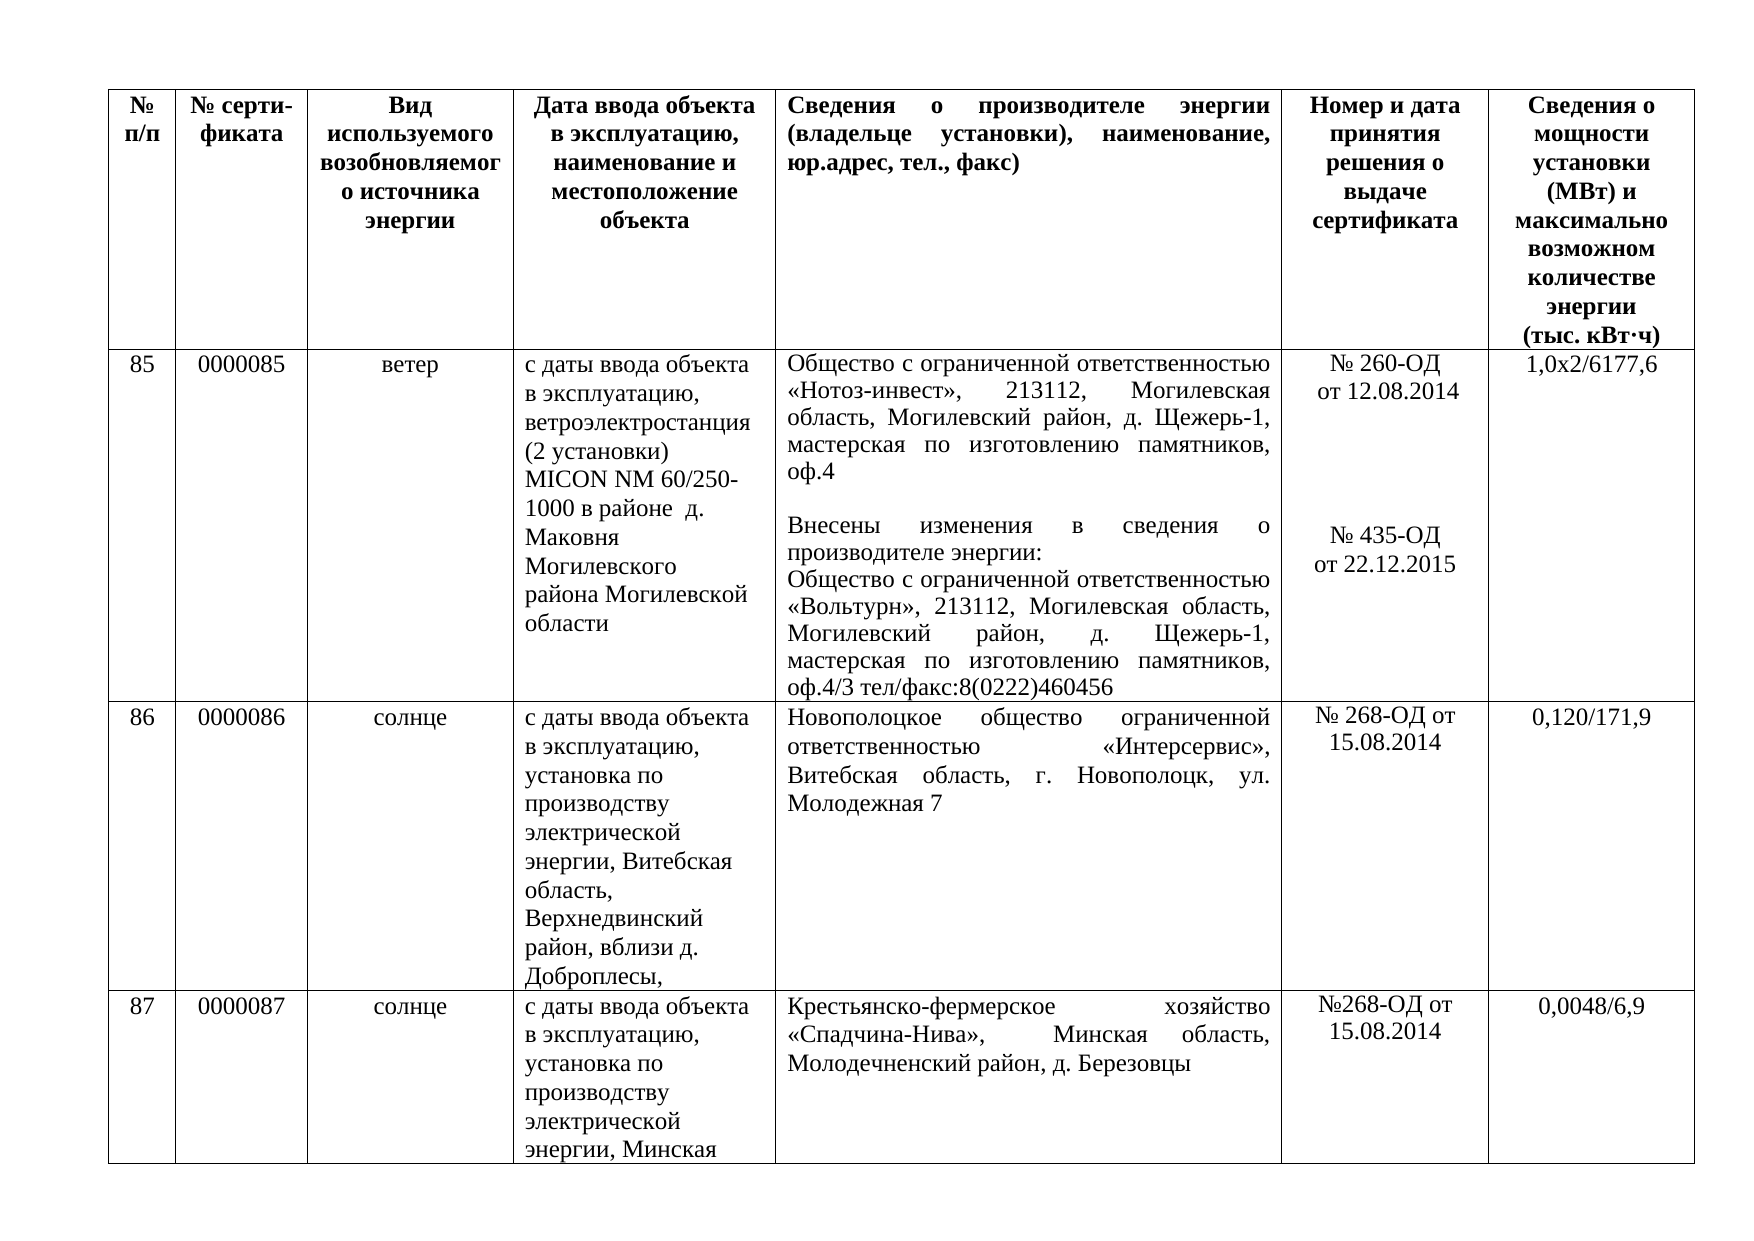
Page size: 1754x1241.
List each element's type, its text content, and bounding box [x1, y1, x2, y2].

table_header № п/п [109, 90, 175, 348]
table_cell 0,120/171,9 [1489, 702, 1694, 990]
table_cell 0000086 [176, 702, 307, 990]
table_cell Новополоцкое общество ограниченной ответственностью «Интерсервис», Витебская область, г. Новополоцк, ул. Молодежная 7 [776, 702, 1281, 990]
table_header Дата ввода объекта в эксплуатацию, наименование и местоположение объекта [514, 90, 775, 348]
table_cell 86 [109, 702, 175, 990]
table_cell №268-ОД от 15.08.2014 [1282, 991, 1488, 1163]
table_header № серти-фиката [176, 90, 307, 348]
table_cell 87 [109, 991, 175, 1163]
table_cell ветер [308, 350, 513, 701]
table_cell солнце [308, 702, 513, 990]
table_header Вид используемого возобновляемого источника энергии [308, 90, 513, 348]
table_cell солнце [308, 991, 513, 1163]
table_cell 0,0048/6,9 [1489, 991, 1694, 1163]
table_cell Общество с ограниченной ответственностью «Нотоз-инвест», 213112, Могилевская область, Могилевский район, д. Щежерь-1, мастерская по изготовлению памятников, оф.4 Внесены изменения в сведения о производителе энергии: Общество с ограниченной ответственностью «Вольтурн», 213112, Могилевская область, Могилевский район, д. Щежерь-1, мастерская по изготовлению памятников, оф.4/3 тел/факс:8(0222)460456 [776, 350, 1281, 701]
table_header Сведения о производителе энергии (владельце установки), наименование, юр.адрес, тел., факс) [776, 90, 1281, 348]
table_cell 1,0х2/6177,6 [1489, 350, 1694, 701]
table_header Сведения о мощности установки (МВт) и максимально возможном количестве энергии (тыс. кВт·ч) [1489, 90, 1694, 348]
table_cell с даты ввода объекта в эксплуатацию, установка по производству электрической энергии, Витебская область, Верхнедвинский район, вблизи д. Доброплесы, [514, 702, 775, 990]
table_cell 85 [109, 350, 175, 701]
table_cell 0000087 [176, 991, 307, 1163]
table_cell с даты ввода объекта в эксплуатацию, ветроэлектростанция (2 установки) MICON NM 60/250-1000 в районе д. Маковня Могилевского района Могилевской области [514, 350, 775, 701]
table_header Номер и дата принятия решения о выдаче сертификата [1282, 90, 1488, 348]
table_cell 0000085 [176, 350, 307, 701]
table_cell № 268-ОД от 15.08.2014 [1282, 702, 1488, 990]
table_cell Крестьянско-фермерское хозяйство «Спадчина-Нива», Минская область, Молодечненский район, д. Березовцы [776, 991, 1281, 1163]
table_cell № 260-ОД от 12.08.2014 № 435-ОД от 22.12.2015 [1282, 350, 1488, 701]
